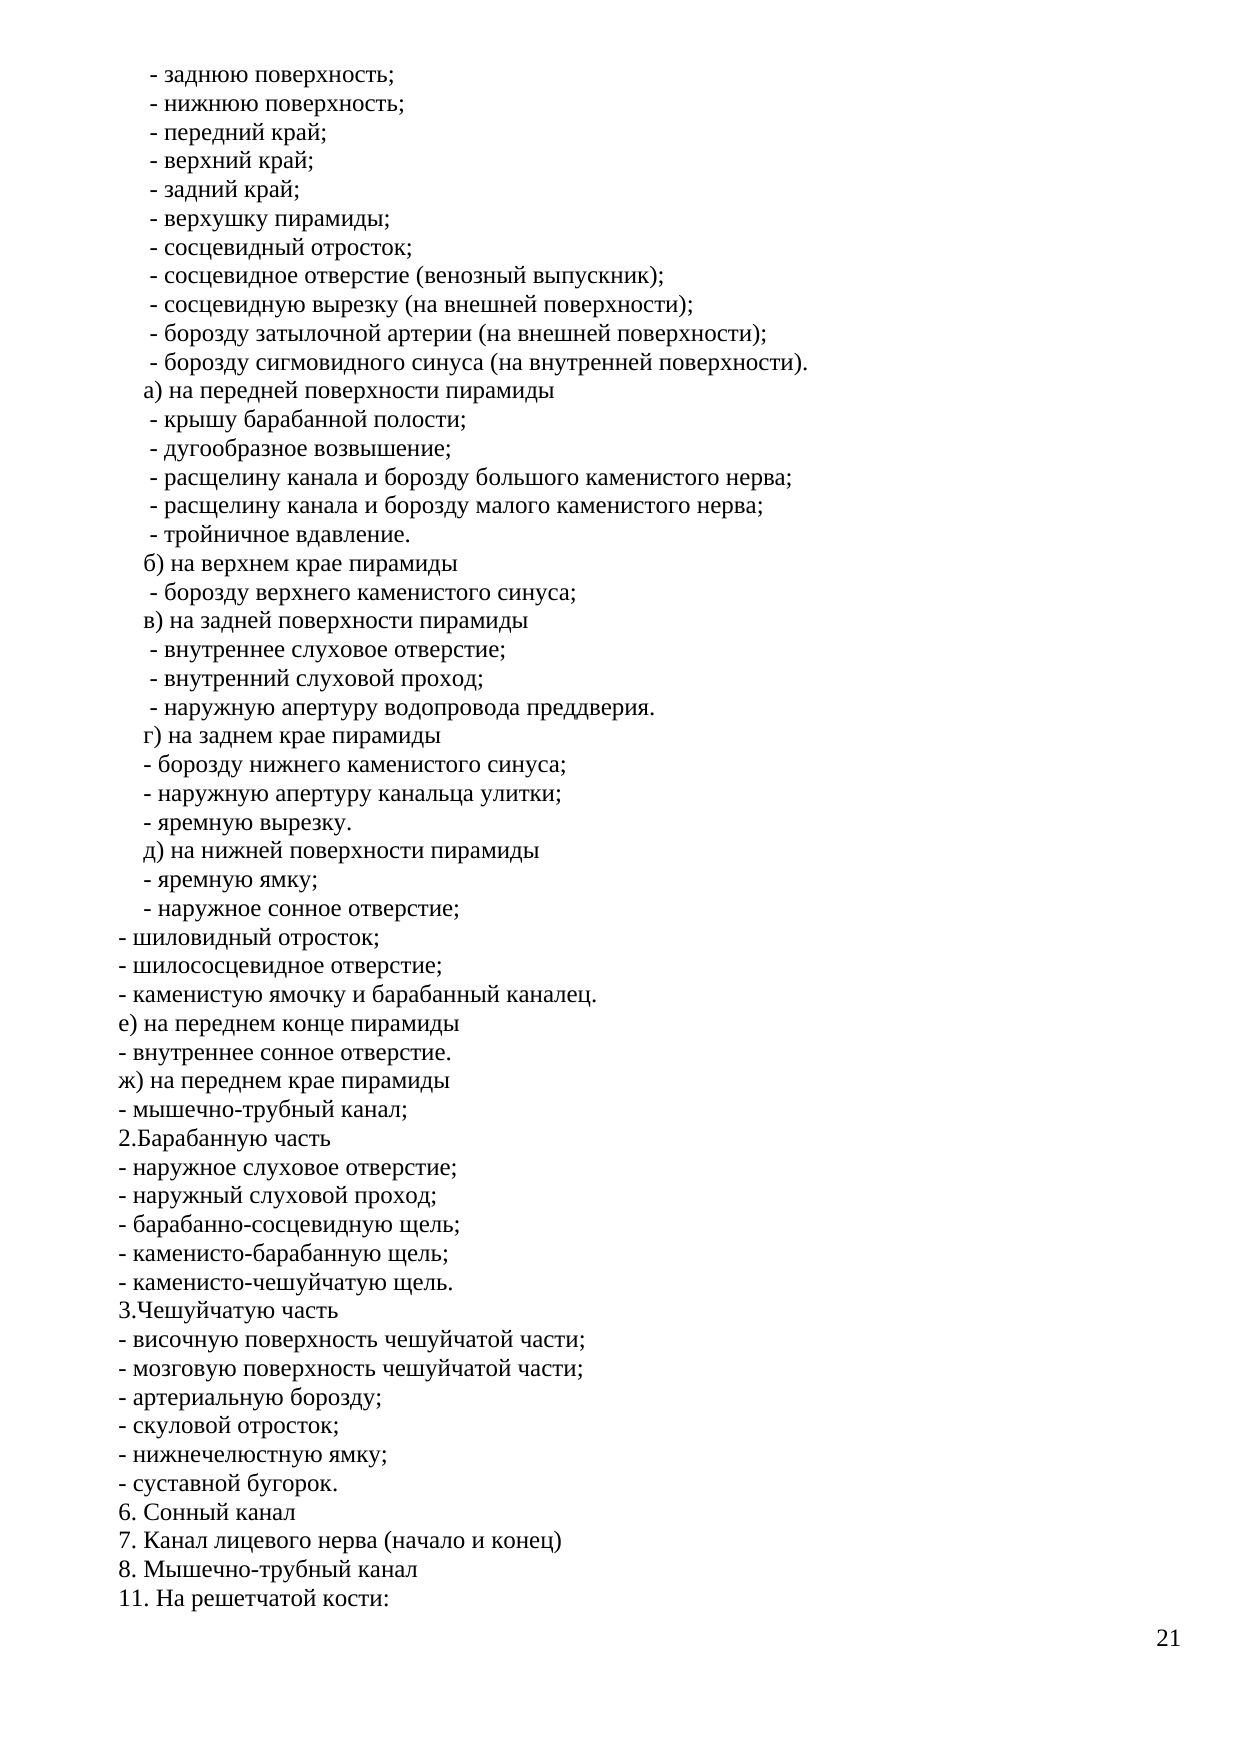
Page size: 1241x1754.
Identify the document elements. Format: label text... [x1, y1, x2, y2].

text - верхний край; [118, 145, 1181, 174]
text 6. Сонный канал [118, 1497, 1181, 1525]
text - шиловидный отросток; [118, 922, 1181, 950]
text е) на переднем конце пирамиды [118, 1008, 1181, 1037]
text - мышечно-трубный канал; [118, 1094, 1181, 1123]
text 3.Чешуйчатую часть [118, 1295, 1181, 1324]
text - внутренний слуховой проход; [118, 663, 1181, 692]
text в) на задней поверхности пирамиды [118, 605, 1181, 634]
text - дугообразное возвышение; [118, 433, 1181, 462]
text - заднюю поверхность; [118, 59, 1181, 88]
text - верхушку пирамиды; [118, 203, 1181, 232]
text 7. Канал лицевого нерва (начало и конец) [118, 1525, 1181, 1554]
text - наружный слуховой проход; [118, 1180, 1181, 1209]
text - крышу барабанной полости; [118, 404, 1181, 433]
text - суставной бугорок. [118, 1468, 1181, 1497]
text - внутреннее сонное отверстие. [118, 1037, 1181, 1065]
text - передний край; [118, 117, 1181, 145]
text 8. Мышечно-трубный канал [118, 1554, 1181, 1583]
text - наружную апертуру канальца улитки; [118, 778, 1181, 807]
text - борозду сигмовидного синуса (на внутренней поверхности). [118, 347, 1181, 375]
text - расщелину канала и борозду большого каменистого нерва; [118, 462, 1181, 490]
text - яремную ямку; [118, 864, 1181, 893]
text б) на верхнем крае пирамиды [118, 548, 1181, 577]
text - каменисто-чешуйчатую щель. [118, 1267, 1181, 1295]
text - каменистую ямочку и барабанный каналец. [118, 979, 1181, 1008]
text - артериальную борозду; [118, 1382, 1181, 1410]
text - барабанно-сосцевидную щель; [118, 1209, 1181, 1238]
text - тройничное вдавление. [118, 519, 1181, 548]
text 11. На решетчатой кости: [118, 1583, 1181, 1612]
text - задний край; [118, 174, 1181, 203]
text д) на нижней поверхности пирамиды [118, 835, 1181, 864]
text - каменисто-барабанную щель; [118, 1238, 1181, 1267]
text - борозду затылочной артерии (на внешней поверхности); [118, 318, 1181, 347]
text 2.Барабанную часть [118, 1123, 1181, 1152]
text - сосцевидное отверстие (венозный выпускник); [118, 260, 1181, 289]
text а) на передней поверхности пирамиды [118, 375, 1181, 404]
text - нижнюю поверхность; [118, 88, 1181, 117]
text - яремную вырезку. [118, 807, 1181, 835]
text - нижнечелюстную ямку; [118, 1439, 1181, 1468]
text - борозду нижнего каменистого синуса; [118, 749, 1181, 778]
text - наружное сонное отверстие; [118, 893, 1181, 922]
text - височную поверхность чешуйчатой части; [118, 1324, 1181, 1353]
text г) на заднем крае пирамиды [118, 720, 1181, 749]
text - скуловой отросток; [118, 1410, 1181, 1439]
text - расщелину канала и борозду малого каменистого нерва; [118, 490, 1181, 519]
text - сосцевидную вырезку (на внешней поверхности); [118, 289, 1181, 318]
text - сосцевидный отросток; [118, 232, 1181, 260]
text - внутреннее слуховое отверстие; [118, 634, 1181, 663]
text - борозду верхнего каменистого синуса; [118, 577, 1181, 605]
text - шилососцевидное отверстие; [118, 950, 1181, 979]
text - наружное слуховое отверстие; [118, 1152, 1181, 1180]
text ж) на переднем крае пирамиды [118, 1065, 1181, 1094]
text - мозговую поверхность чешуйчатой части; [118, 1353, 1181, 1382]
text - наружную апертуру водопровода преддверия. [118, 692, 1181, 720]
